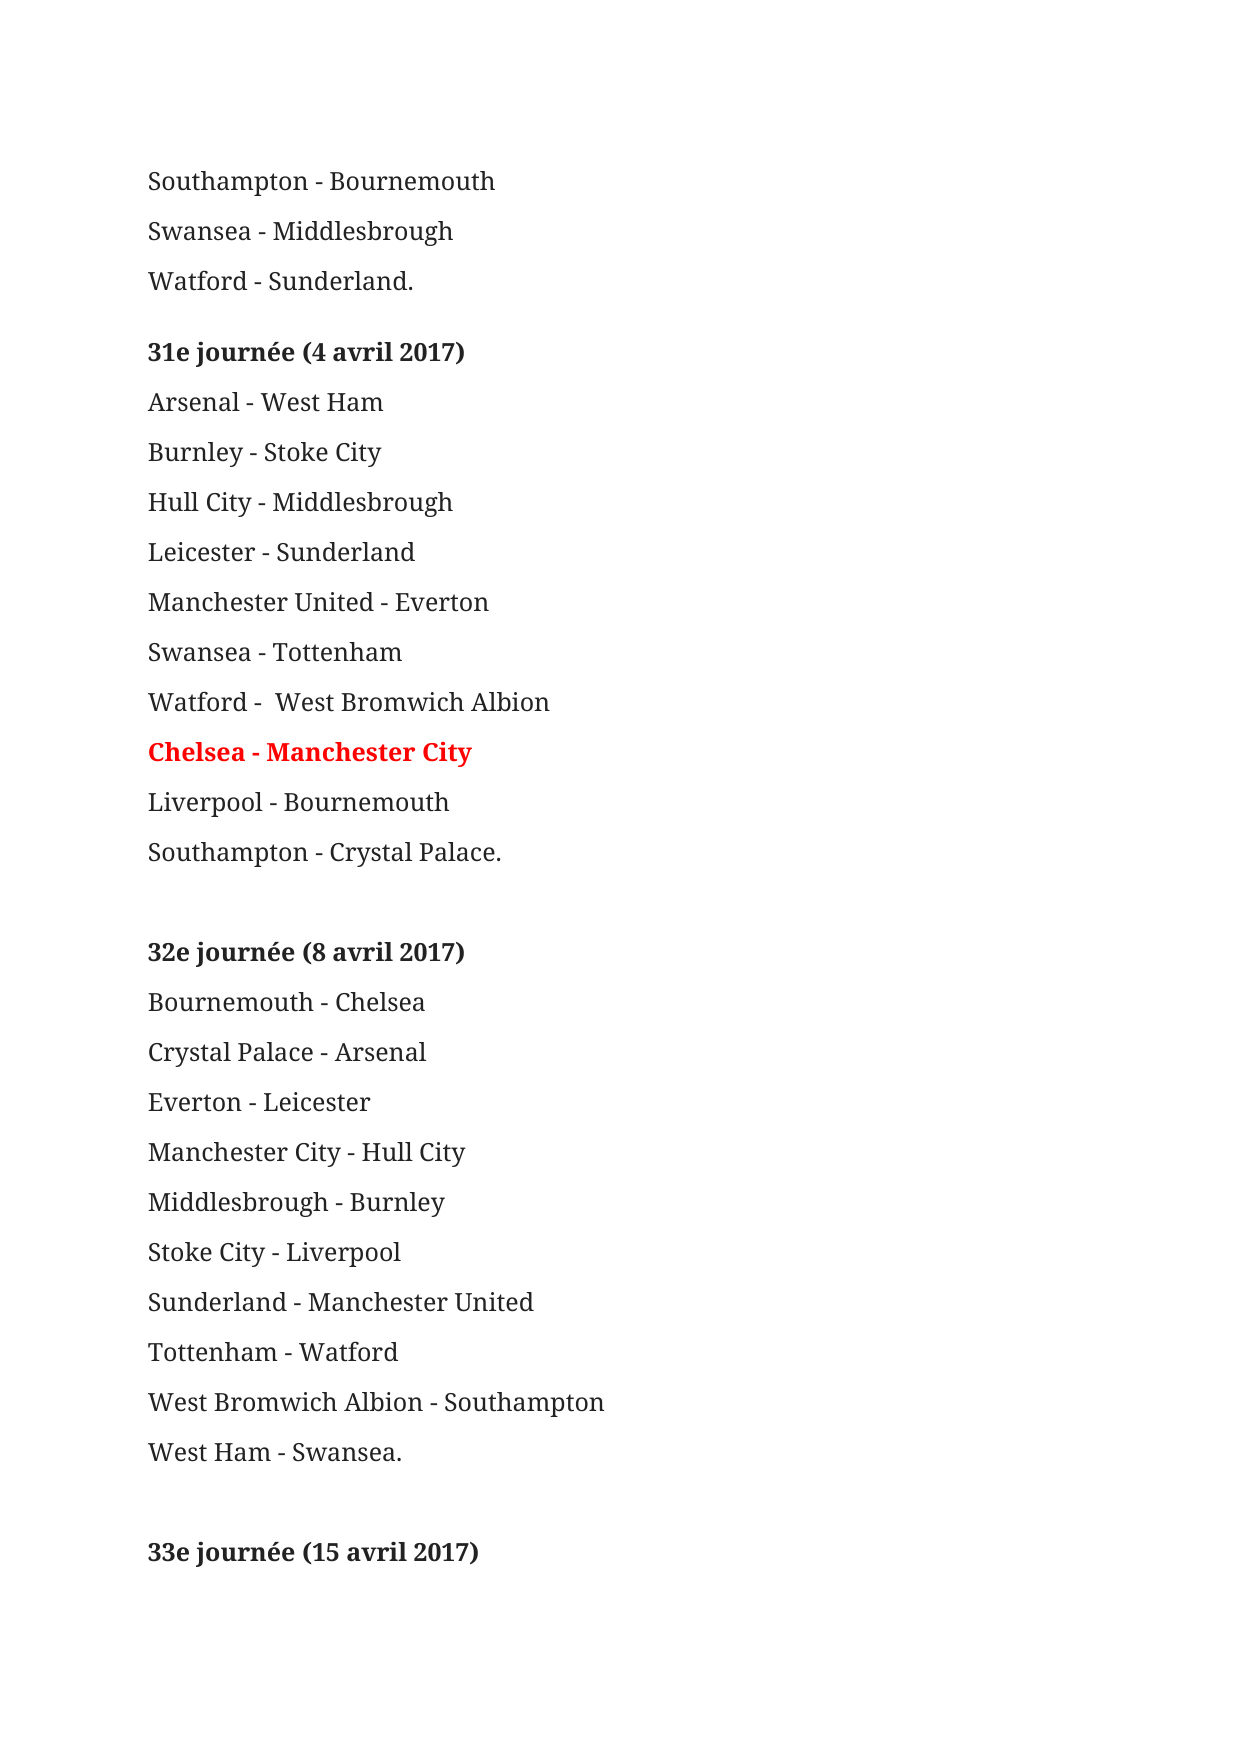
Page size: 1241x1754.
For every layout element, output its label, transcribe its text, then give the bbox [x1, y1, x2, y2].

text Arsenal - West Ham Burnley - Stoke City Hull City - Middlesbrough Leicester - Sunderland Manchester United - Everton Swansea - Tottenham Watford - West Bromwich Albion Chelsea - Manchester City [148, 368, 1093, 768]
text Bournemouth - Chelsea Crystal Palace - Arsenal Everton - Leicester Manchester City - Hull City Middlesbrough - Burnley Stoke City - Liverpool Sunderland - Manchester United Tottenham - Watford West Bromwich Albion - Southampton West Ham - Swansea. 33e journée (15 avril 2017) [148, 968, 1093, 1568]
text Liverpool - Bournemouth Southampton - Crystal Palace. 32e journée (8 avril 2017) [148, 768, 1093, 968]
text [148, 148, 1093, 298]
text 31e journée (4 avril 2017) [148, 318, 1093, 368]
